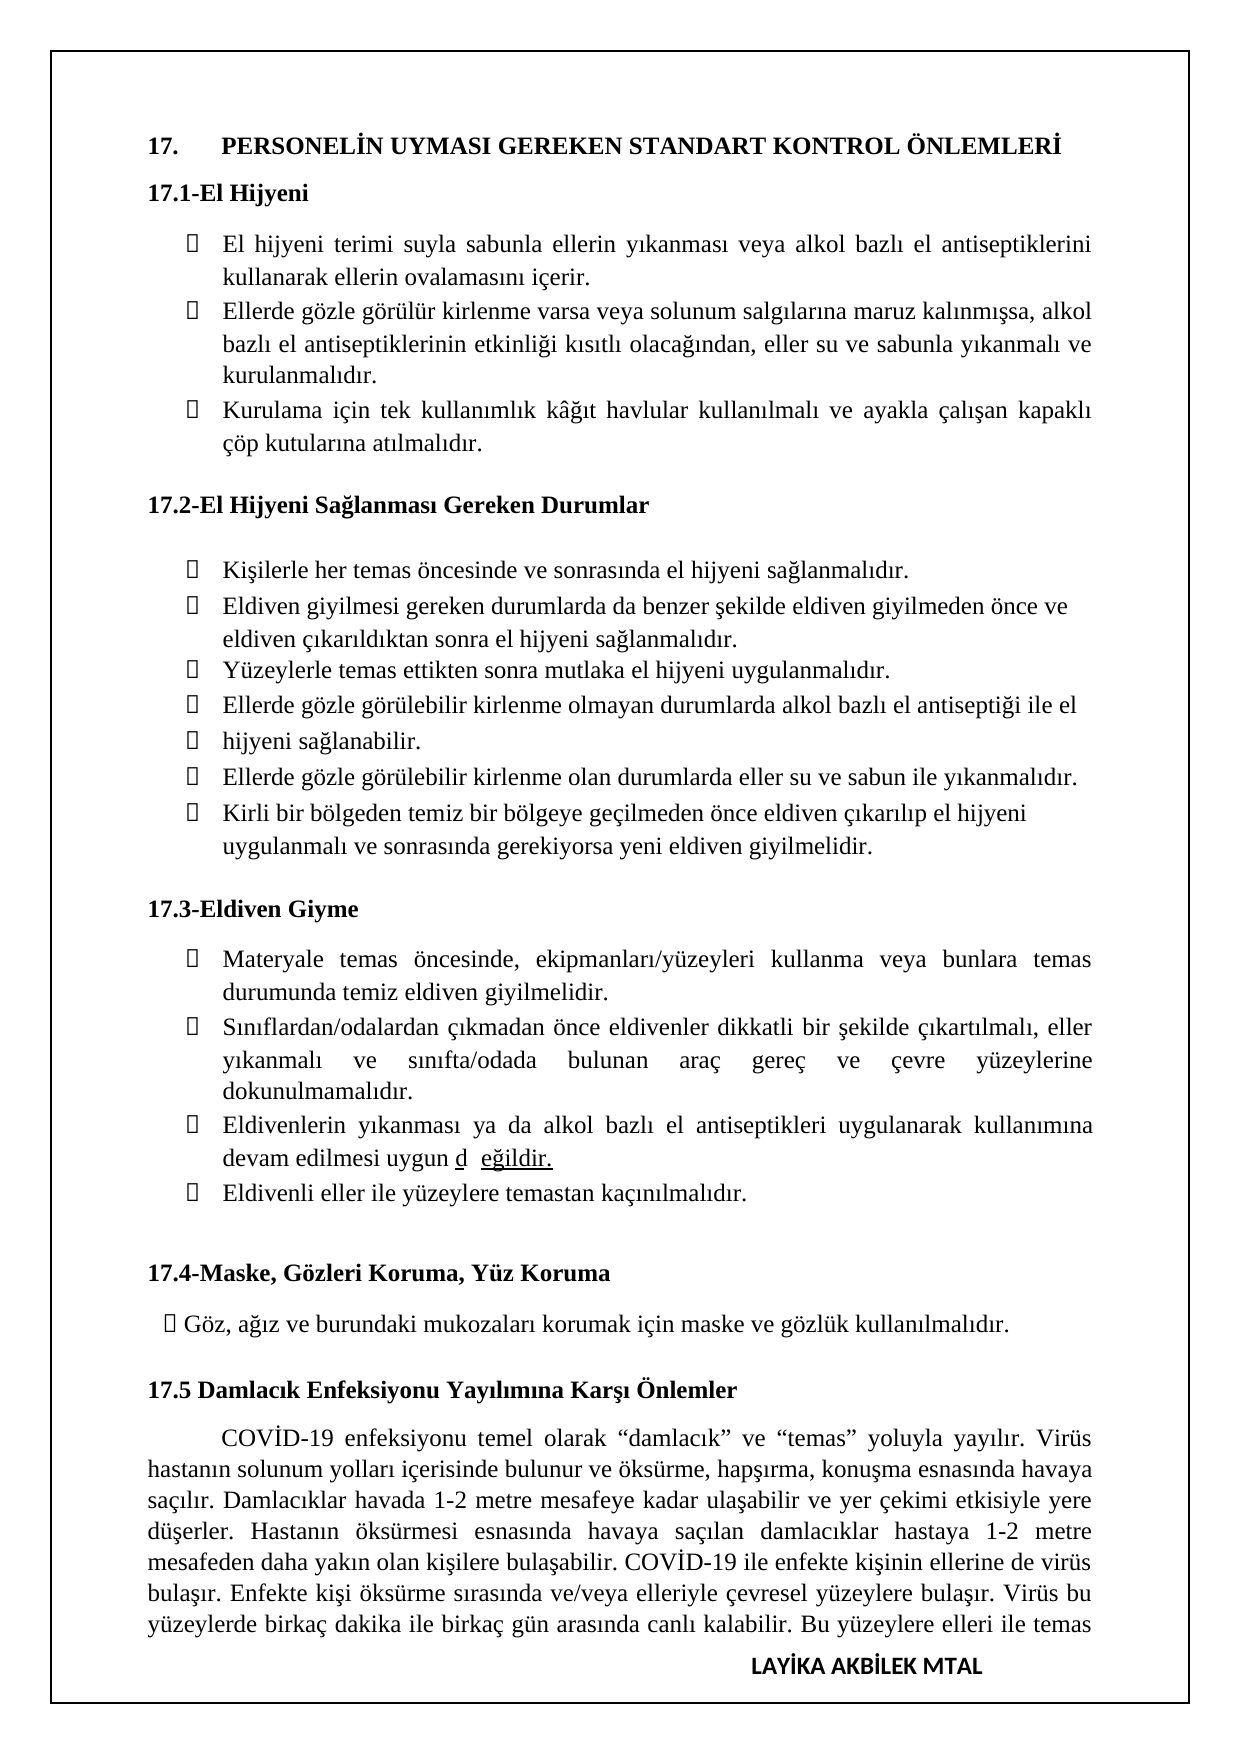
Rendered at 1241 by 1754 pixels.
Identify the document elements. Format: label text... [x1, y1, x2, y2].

list Eldivenli eller ile yüzeylere temastan kaçınılmalıdır. [185, 1174, 1173, 1208]
list Kişilerle her temas öncesinde ve sonrasında el hijyeni sağlanmalıdır. [185, 552, 1173, 586]
list Ellerde gözle görülebilir kirlenme olan durumlarda eller su ve sabun ile yıkanmalıdır. [185, 759, 1173, 793]
subtitle 17.4-Maske, Gözleri Koruma, Yüz Koruma [147, 1258, 1173, 1287]
subtitle 17.5 Damlacık Enfeksiyonu Yayılımına Karşı Önlemler [147, 1375, 1173, 1404]
subtitle PERSONELİN UYMASI GEREKEN STANDART KONTROL ÖNLEMLERİ 17.1-El Hijyeni [147, 131, 1063, 207]
subtitle 17.3-Eldiven Giyme [147, 894, 1173, 922]
list Ellerde gözle görülür kirlenme varsa veya solunum salgılarına maruz kalınmışsa, alkol bazlı el antiseptiklerinin etkinliği kısıtlı olacağından, eller su ve sabunla yıkanmalı ve kurulanmalıdır. [185, 293, 1093, 389]
list Ellerde gözle görülebilir kirlenme olmayan durumlarda alkol bazlı el antiseptiği ile el [185, 686, 1173, 720]
list hijyeni sağlanabilir. [185, 723, 1173, 757]
list Materyale temas öncesinde, ekipmanları/yüzeyleri kullanma veya bunlara temas durumunda temiz eldiven giyilmelidir. [185, 941, 1092, 1006]
list Sınıflardan/odalardan çıkmadan önce eldivenler dikkatli bir şekilde çıkartılmalı, eller yıkanmalı ve sınıfta/odada bulunan araç gereç ve çevre yüzeylerine dokunulmamalıdır. [185, 1008, 1093, 1105]
list El hijyeni terimi suyla sabunla ellerin yıkanması veya alkol bazlı el antiseptiklerini kullanarak ellerin ovalamasını içerir. [185, 226, 1093, 291]
subtitle 17.2-El Hijyeni Sağlanması Gereken Durumlar [147, 490, 1173, 519]
text  Göz, ağız ve burundaki mukozaları korumak için maske ve gözlük kullanılmalıdır. [162, 1305, 1173, 1339]
list Kirli bir bölgeden temiz bir bölgeye geçilmeden önce eldiven çıkarılıp el hijyeni uygulanmalı ve sonrasında gerekiyorsa yeni eldiven giyilmelidir. [185, 795, 1093, 860]
list Yüzeylerle temas ettikten sonra mutlaka el hijyeni uygulanmalıdır. [185, 655, 1173, 684]
list Eldivenlerin yıkanması ya da alkol bazlı el antiseptikleri uygulanarak kullanımına devam edilmesi uygun d eğildir. [185, 1107, 1093, 1172]
list Eldiven giyilmesi gereken durumlarda da benzer şekilde eldiven giyilmeden önce ve eldiven çıkarıldıktan sonra el hijyeni sağlanmalıdır. [185, 588, 1093, 653]
list Kurulama için tek kullanımlık kâğıt havlular kullanılmalı ve ayakla çalışan kapaklı çöp kutularına atılmalıdır. [185, 391, 1093, 457]
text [147, 1423, 1093, 1638]
